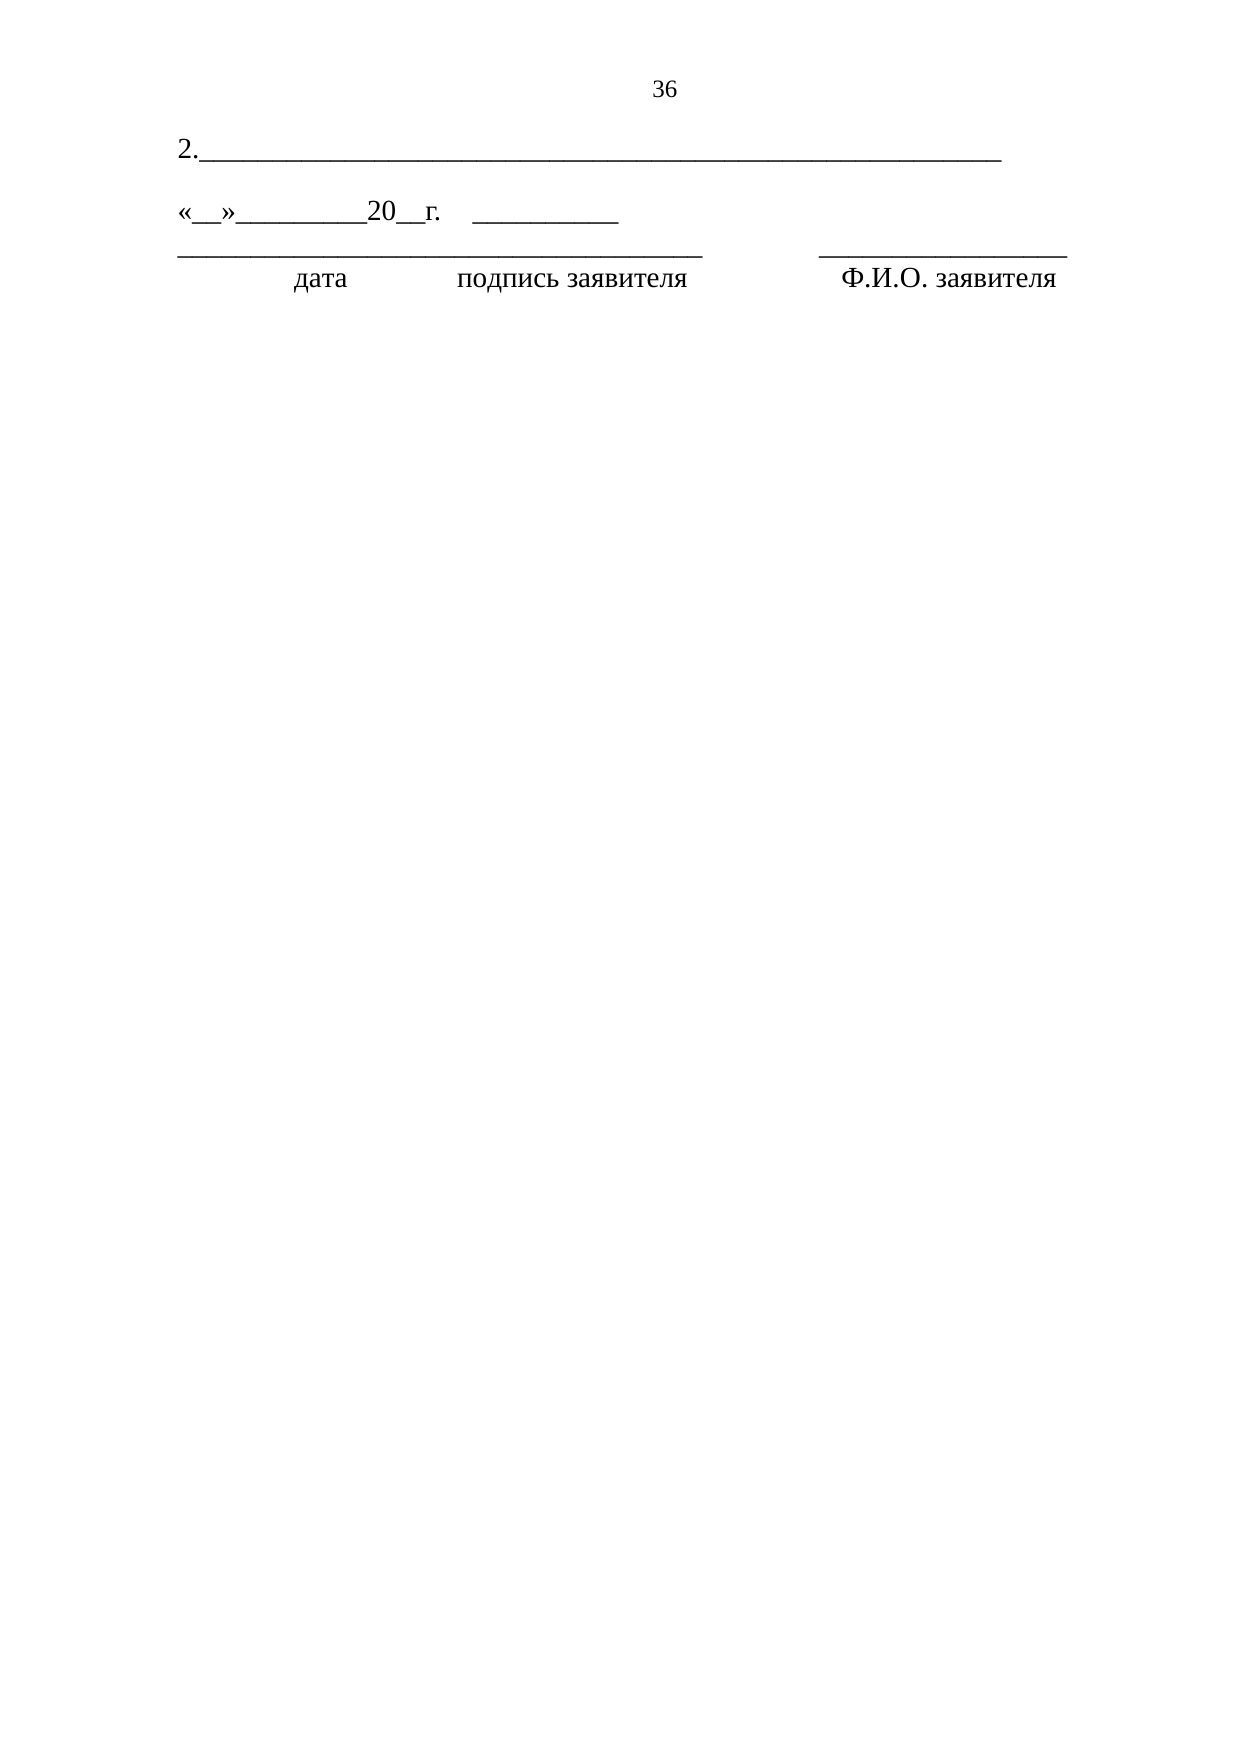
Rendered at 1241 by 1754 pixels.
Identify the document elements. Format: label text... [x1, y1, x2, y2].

text дата подпись заявителя Ф.И.О. заявителя [177, 261, 1152, 294]
text «__»_________20__г. __________ ____________________________________ _________________ [177, 193, 1152, 261]
text 2._______________________________________________________ [177, 131, 1152, 165]
